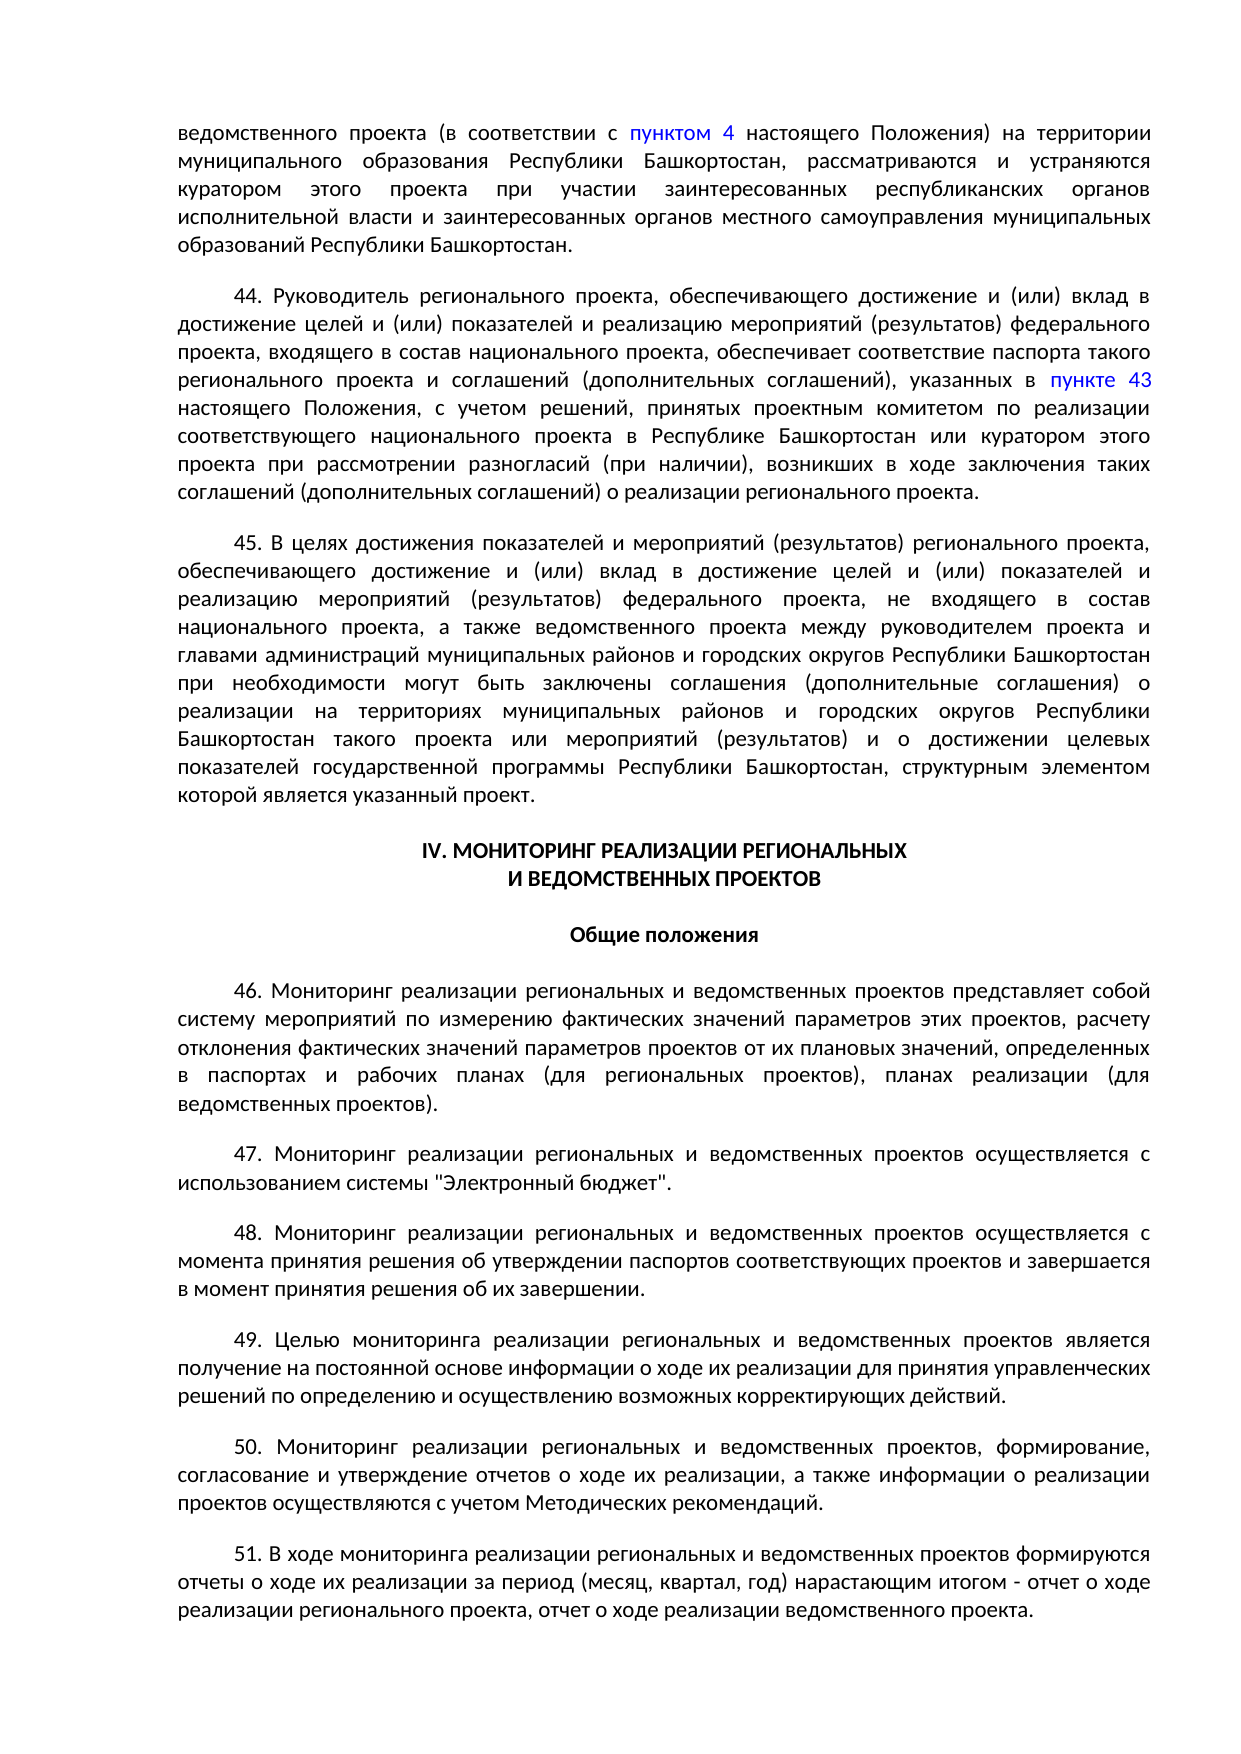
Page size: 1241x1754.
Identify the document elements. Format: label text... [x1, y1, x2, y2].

title Общие положения [177, 921, 1152, 948]
text 49. Целью мониторинга реализации региональных и ведомственных проектов является получение на постоянной основе информации о ходе их реализации для принятия управленческих решений по определению и осуществлению возможных корректирующих действий. [177, 1326, 1152, 1409]
text 45. В целях достижения показателей и мероприятий (результатов) регионального проекта, обеспечивающего достижение и (или) вклад в достижение целей и (или) показателей и реализацию мероприятий (результатов) федерального проекта, не входящего в состав национального проекта, а также ведомственного проекта между руководителем проекта и главами администраций муниципальных районов и городских округов Республики Башкортостан при необходимости могут быть заключены соглашения (дополнительные соглашения) о реализации на территориях муниципальных районов и городских округов Республики Башкортостан такого проекта или мероприятий (результатов) и о достижении целевых показателей государственной программы Республики Башкортостан, структурным элементом которой является указанный проект. [177, 528, 1152, 808]
text 48. Мониторинг реализации региональных и ведомственных проектов осуществляется с момента принятия решения об утверждении паспортов соответствующих проектов и завершается в момент принятия решения об их завершении. [177, 1218, 1152, 1303]
title И ВЕДОМСТВЕННЫХ ПРОЕКТОВ [177, 864, 1152, 892]
title IV. МОНИТОРИНГ РЕАЛИЗАЦИИ РЕГИОНАЛЬНЫХ [177, 836, 1152, 864]
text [177, 118, 1152, 258]
text 46. Мониторинг реализации региональных и ведомственных проектов представляет собой систему мероприятий по измерению фактических значений параметров этих проектов, расчету отклонения фактических значений параметров проектов от их плановых значений, определенных в паспортах и рабочих планах (для региональных проектов), планах реализации (для ведомственных проектов). [177, 977, 1152, 1117]
text 47. Мониторинг реализации региональных и ведомственных проектов осуществляется с использованием системы "Электронный бюджет". [177, 1139, 1152, 1196]
text 50. Мониторинг реализации региональных и ведомственных проектов, формирование, согласование и утверждение отчетов о ходе их реализации, а также информации о реализации проектов осуществляются с учетом Методических рекомендаций. [177, 1432, 1152, 1517]
text 51. В ходе мониторинга реализации региональных и ведомственных проектов формируются отчеты о ходе их реализации за период (месяц, квартал, год) нарастающим итогом - отчет о ходе реализации регионального проекта, отчет о ходе реализации ведомственного проекта. [177, 1539, 1152, 1623]
text 44. Руководитель регионального проекта, обеспечивающего достижение и (или) вклад в достижение целей и (или) показателей и реализацию мероприятий (результатов) федерального проекта, входящего в состав национального проекта, обеспечивает соответствие паспорта такого регионального проекта и соглашений (дополнительных соглашений), указанных в пункте 43 настоящего Положения, с учетом решений, принятых проектным комитетом по реализации соответствующего национального проекта в Республике Башкортостан или куратором этого проекта при рассмотрении разногласий (при наличии), возникших в ходе заключения таких соглашений (дополнительных соглашений) о реализации регионального проекта. [177, 281, 1152, 505]
